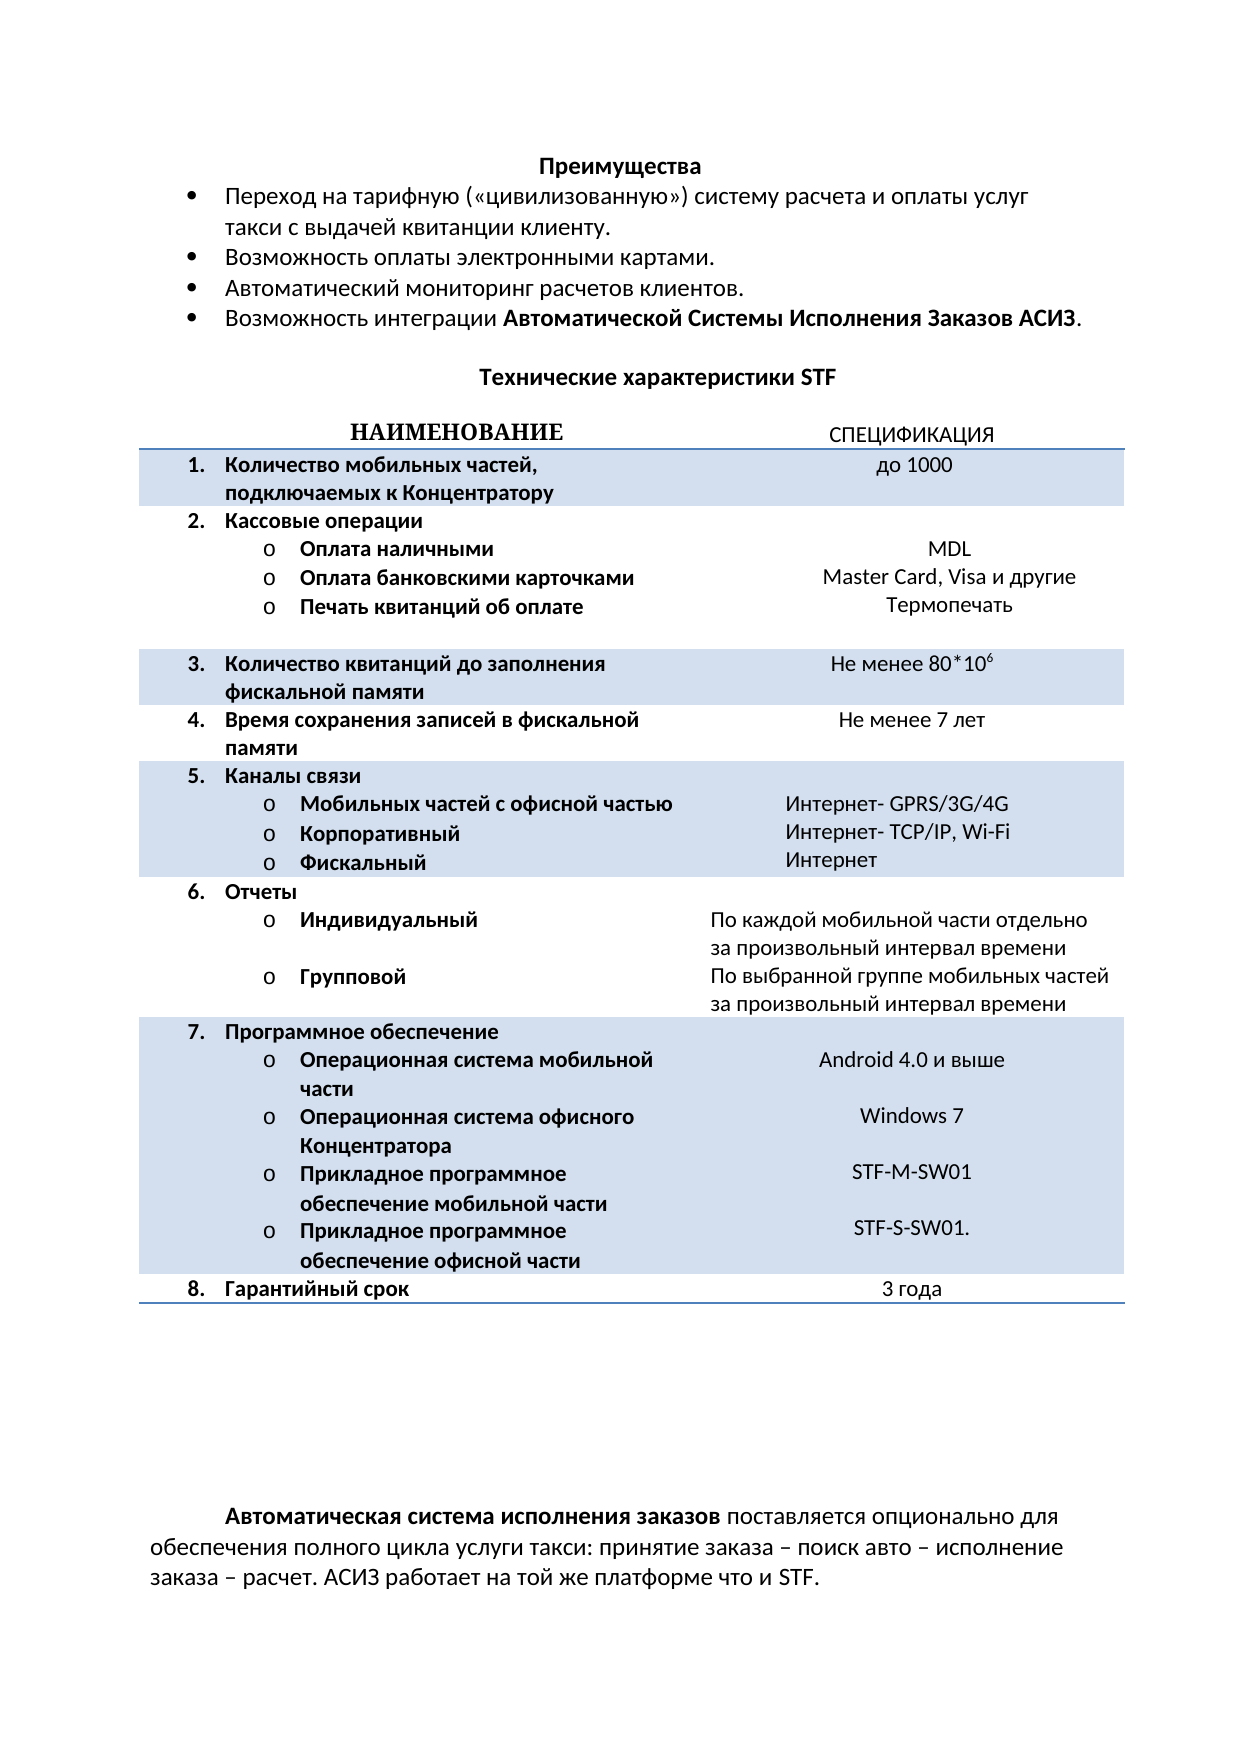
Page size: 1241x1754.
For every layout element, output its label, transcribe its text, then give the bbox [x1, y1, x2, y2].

table_cell По каждой мобильной части отдельно за произвольный интервал времени По выбранной группе мобильных частей за произвольный интервал времени [699, 877, 1124, 1017]
table_header НАИМЕНОВАНИЕ [139, 420, 699, 448]
table_cell Кассовые операции Оплата наличными Оплата банковскими карточками Печать квитанций об оплате [139, 506, 699, 649]
list Переход на тарифную («цивилизованную») систему расчета и оплаты услуг такси с выдачей квитанции клиенту. [187, 181, 1090, 242]
table_cell Интернет- GPRS/3G/4G Интернет- TCP/IP, Wi-Fi Интернет [699, 761, 1124, 877]
text Автоматическая система исполнения заказов поставляется опционально для обеспечения полного цикла услуги такси: принятие заказа – поиск авто – исполнение заказа – расчет. АСИЗ работает на той же платформе что и STF. [150, 1500, 1090, 1592]
table_cell Android 4.0 и выше Windows 7 STF-M-SW01 STF-S-SW01. [699, 1017, 1124, 1274]
table_cell Отчеты Индивидуальный Групповой [139, 877, 699, 1017]
table_header СПЕЦИФИКАЦИЯ [699, 420, 1124, 448]
table_cell MDL Master Card, Visa и другие Термопечать [699, 506, 1124, 649]
text Технические характеристики STF [150, 361, 1090, 392]
table_cell Время сохранения записей в фискальной памяти [139, 705, 699, 761]
table_cell 3 года [699, 1274, 1124, 1302]
table_cell Количество квитанций до заполнения фискальной памяти [139, 649, 699, 705]
table_cell Не менее 80*106 [699, 649, 1124, 705]
table_cell Количество мобильных частей, подключаемых к Концентратору [139, 450, 699, 506]
table_cell Гарантийный срок [139, 1274, 699, 1302]
list Возможность интеграции Автоматической Системы Исполнения Заказов АСИЗ. [187, 303, 1090, 333]
table_cell Каналы связи Мобильных частей с офисной частью Корпоративный Фискальный [139, 761, 699, 877]
table_cell Программное обеспечение Операционная система мобильной части Операционная система офисного Концентратора Прикладное программное обеспечение мобильной части Прикладное программное обеспечение офисной части [139, 1017, 699, 1274]
table_cell Не менее 7 лет [699, 705, 1124, 761]
list Возможность оплаты электронными картами. [187, 242, 1090, 272]
list Автоматический мониторинг расчетов клиентов. [187, 272, 1090, 303]
text Преимущества [150, 150, 1090, 181]
table_cell до 1000 [699, 450, 1124, 506]
